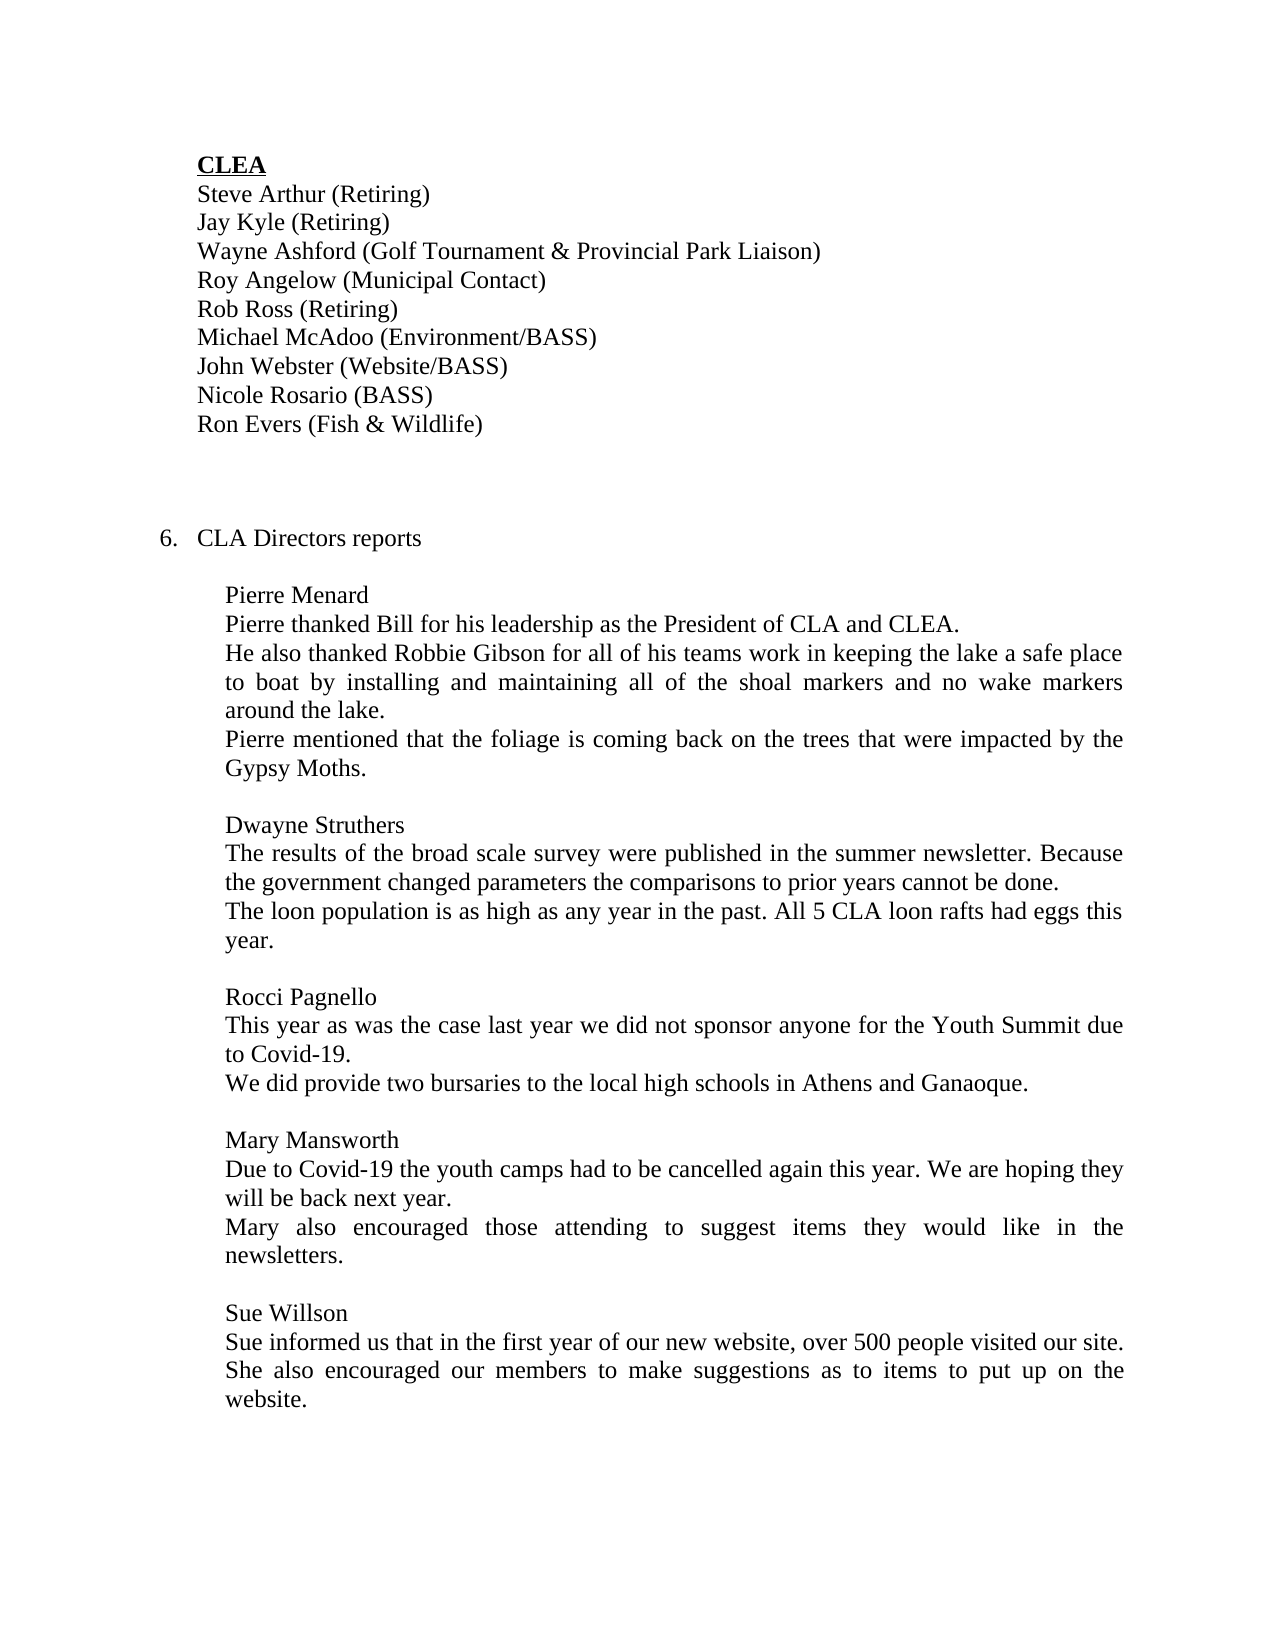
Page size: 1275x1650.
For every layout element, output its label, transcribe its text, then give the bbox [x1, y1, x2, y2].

text Dwayne Struthers [150, 810, 1125, 838]
text Steve Arthur (Retiring) [197, 179, 1125, 207]
text Wayne Ashford (Golf Tournament & Provincial Park Liaison) [150, 236, 1125, 265]
text Nicole Rosario (BASS) [150, 380, 1125, 409]
text Jay Kyle (Retiring) [150, 207, 1125, 236]
list CLA Directors reports [159, 523, 1125, 552]
text CLEA [197, 150, 1125, 179]
text John Webster (Website/BASS) [150, 351, 1125, 380]
text Pierre mentioned that the foliage is coming back on the trees that were impacted by the Gypsy Moths. [225, 724, 1125, 782]
text Sue Willson [150, 1298, 1125, 1327]
text He also thanked Robbie Gibson for all of his teams work in keeping the lake a safe place to boat by installing and maintaining all of the shoal markers and no wake markers around the lake. [225, 638, 1125, 724]
text The results of the broad scale survey were published in the summer newsletter. Because the government changed parameters the comparisons to prior years cannot be done. [225, 838, 1125, 896]
text Due to Covid-19 the youth camps had to be cancelled again this year. We are hoping they will be back next year. [225, 1154, 1125, 1212]
text Rocci Pagnello [150, 982, 1125, 1010]
text Pierre Menard [225, 581, 1125, 609]
text This year as was the case last year we did not sponsor anyone for the Youth Summit due to Covid-19. [225, 1010, 1125, 1068]
text We did provide two bursaries to the local high schools in Athens and Ganaoque. [225, 1068, 1125, 1097]
text The loon population is as high as any year in the past. All 5 CLA loon rafts had eggs this year. [225, 896, 1125, 953]
text Rob Ross (Retiring) [150, 294, 1125, 322]
text Pierre thanked Bill for his leadership as the President of CLA and CLEA. [150, 609, 1125, 638]
text Roy Angelow (Municipal Contact) [150, 265, 1125, 294]
text Mary also encouraged those attending to suggest items they would like in the newsletters. [225, 1212, 1125, 1269]
text Mary Mansworth [150, 1125, 1125, 1154]
text Ron Evers (Fish & Wildlife) [150, 409, 1125, 437]
text Michael McAdoo (Environment/BASS) [150, 322, 1125, 351]
text Sue informed us that in the first year of our new website, over 500 people visited our site. She also encouraged our members to make suggestions as to items to put up on the website. [225, 1327, 1125, 1413]
